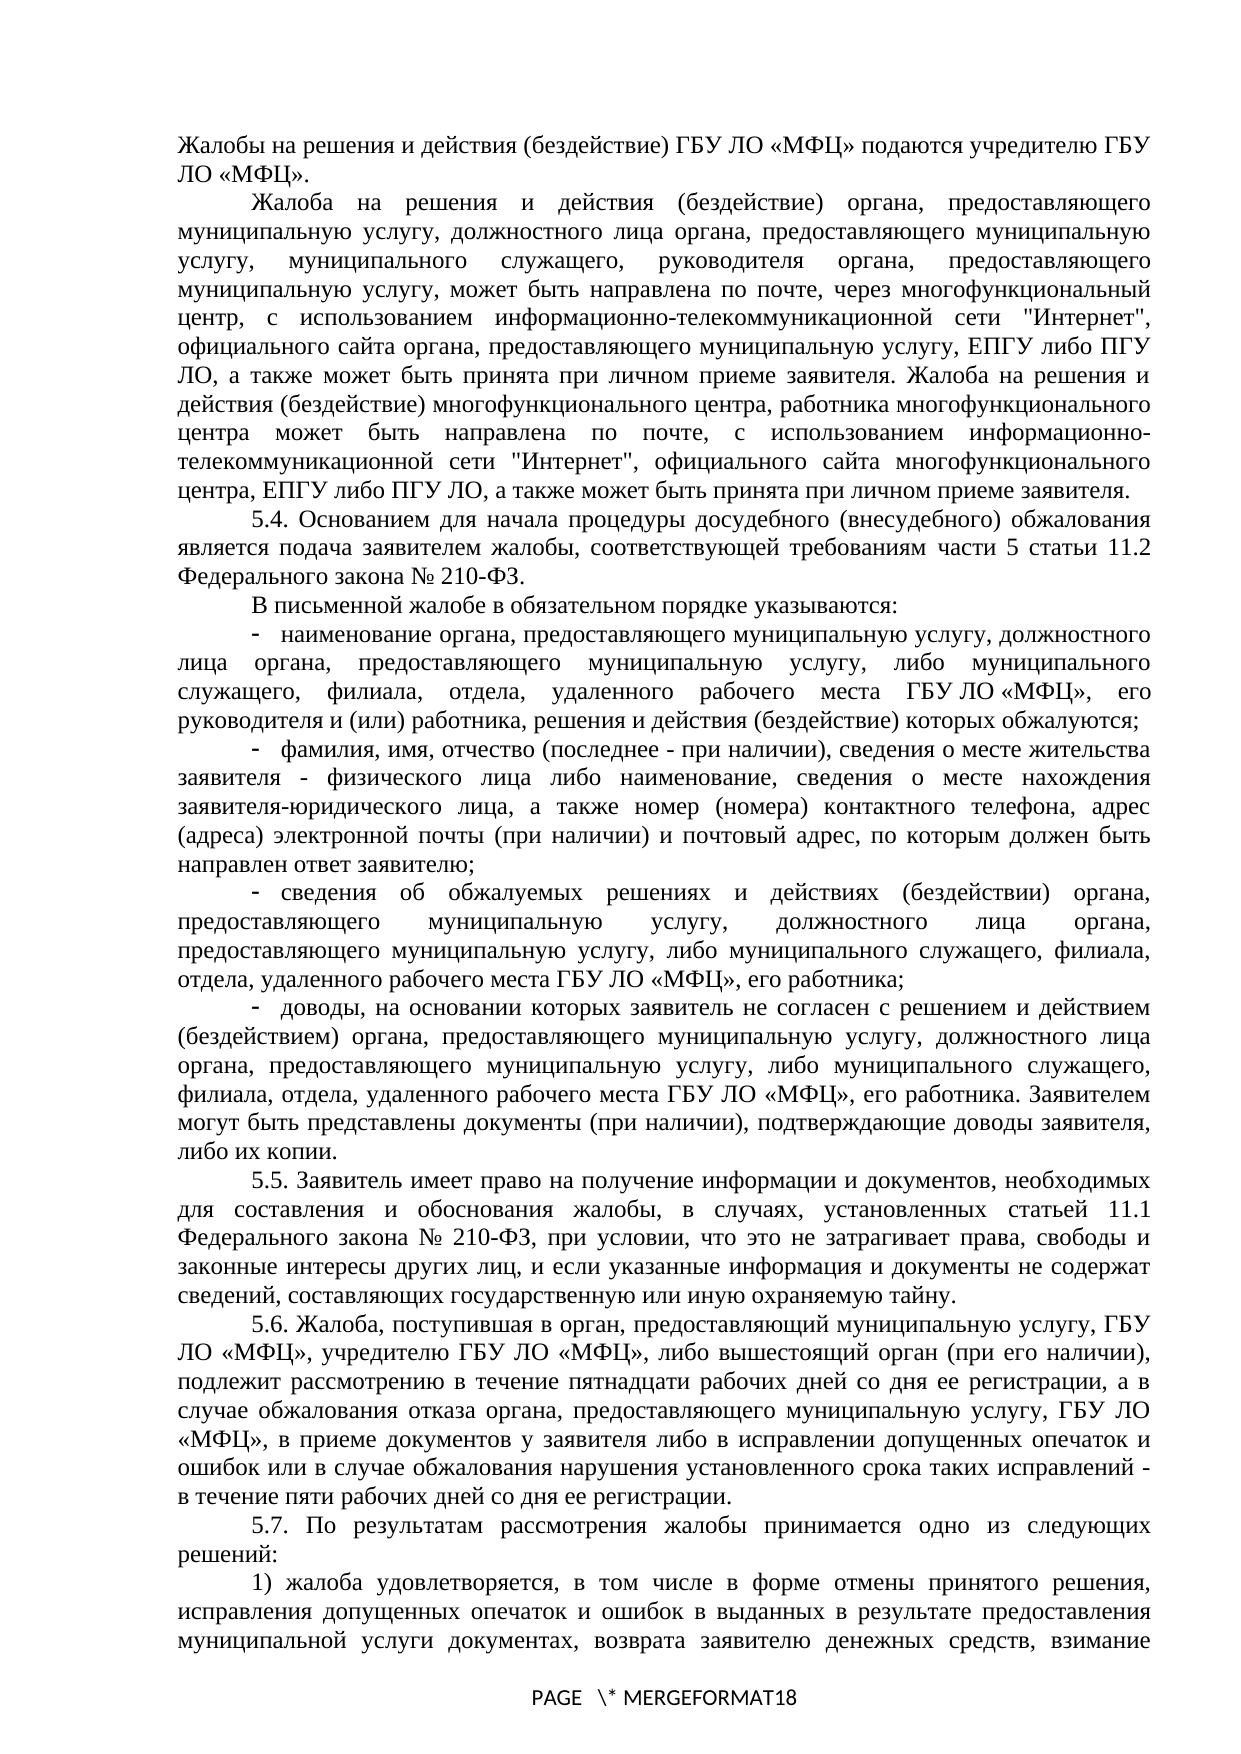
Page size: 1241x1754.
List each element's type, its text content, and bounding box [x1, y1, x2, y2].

text 5.5. Заявитель имеет право на получение информации и документов, необходимых для составления и обоснования жалобы, в случаях, установленных статьей 11.1 Федерального закона № 210-ФЗ, при условии, что это не затрагивает права, свободы и законные интересы других лиц, и если указанные информация и документы не содержат сведений, составляющих государственную или иную охраняемую тайну. [177, 1165, 1152, 1309]
text Жалоба на решения и действия (бездействие) органа, предоставляющего муниципальную услугу, должностного лица органа, предоставляющего муниципальную услугу, муниципального служащего, руководителя органа, предоставляющего муниципальную услугу, может быть направлена по почте, через многофункциональный центр, с использованием информационно-телекоммуникационной сети "Интернет", официального сайта органа, предоставляющего муниципальную услугу, ЕПГУ либо ПГУ ЛО, а также может быть принята при личном приеме заявителя. Жалоба на решения и действия (бездействие) многофункционального центра, работника многофункционального центра может быть направлена по почте, с использованием информационно-телекоммуникационной сети "Интернет", официального сайта многофункционального центра, ЕПГУ либо ПГУ ЛО, а также может быть принята при личном приеме заявителя. [177, 187, 1152, 504]
list доводы, на основании которых заявитель не согласен с решением и действием (бездействием) органа, предоставляющего муниципальную услугу, должностного лица органа, предоставляющего муниципальную услугу, либо муниципального служащего, филиала, отдела, удаленного рабочего места ГБУ ЛО «МФЦ», его работника. Заявителем могут быть представлены документы (при наличии), подтверждающие доводы заявителя, либо их копии. [177, 992, 1152, 1165]
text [177, 130, 1152, 187]
text 5.6. Жалоба, поступившая в орган, предоставляющий муниципальную услугу, ГБУ ЛО «МФЦ», учредителю ГБУ ЛО «МФЦ», либо вышестоящий орган (при его наличии), подлежит рассмотрению в течение пятнадцати рабочих дней со дня ее регистрации, а в случае обжалования отказа органа, предоставляющего муниципальную услугу, ГБУ ЛО «МФЦ», в приеме документов у заявителя либо в исправлении допущенных опечаток и ошибок или в случае обжалования нарушения установленного срока таких исправлений - в течение пяти рабочих дней со дня ее регистрации. [177, 1309, 1152, 1510]
list наименование органа, предоставляющего муниципальную услугу, должностного лица органа, предоставляющего муниципальную услугу, либо муниципального служащего, филиала, отдела, удаленного рабочего места ГБУ ЛО «МФЦ», его руководителя и (или) работника, решения и действия (бездействие) которых обжалуются; [177, 619, 1152, 734]
text В письменной жалобе в обязательном порядке указываются: [177, 590, 1152, 619]
text 5.7. По результатам рассмотрения жалобы принимается одно из следующих решений: [177, 1510, 1152, 1567]
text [177, 1567, 1152, 1654]
list сведения об обжалуемых решениях и действиях (бездействии) органа, предоставляющего муниципальную услугу, должностного лица органа, предоставляющего муниципальную услугу, либо муниципального служащего, филиала, отдела, удаленного рабочего места ГБУ ЛО «МФЦ», его работника; [177, 877, 1152, 992]
text 5.4. Основанием для начала процедуры досудебного (внесудебного) обжалования является подача заявителем жалобы, соответствующей требованиям части 5 статьи 11.2 Федерального закона № 210-ФЗ. [177, 504, 1152, 590]
list фамилия, имя, отчество (последнее - при наличии), сведения о месте жительства заявителя - физического лица либо наименование, сведения о месте нахождения заявителя-юридического лица, а также номер (номера) контактного телефона, адрес (адреса) электронной почты (при наличии) и почтовый адрес, по которым должен быть направлен ответ заявителю; [177, 734, 1152, 877]
